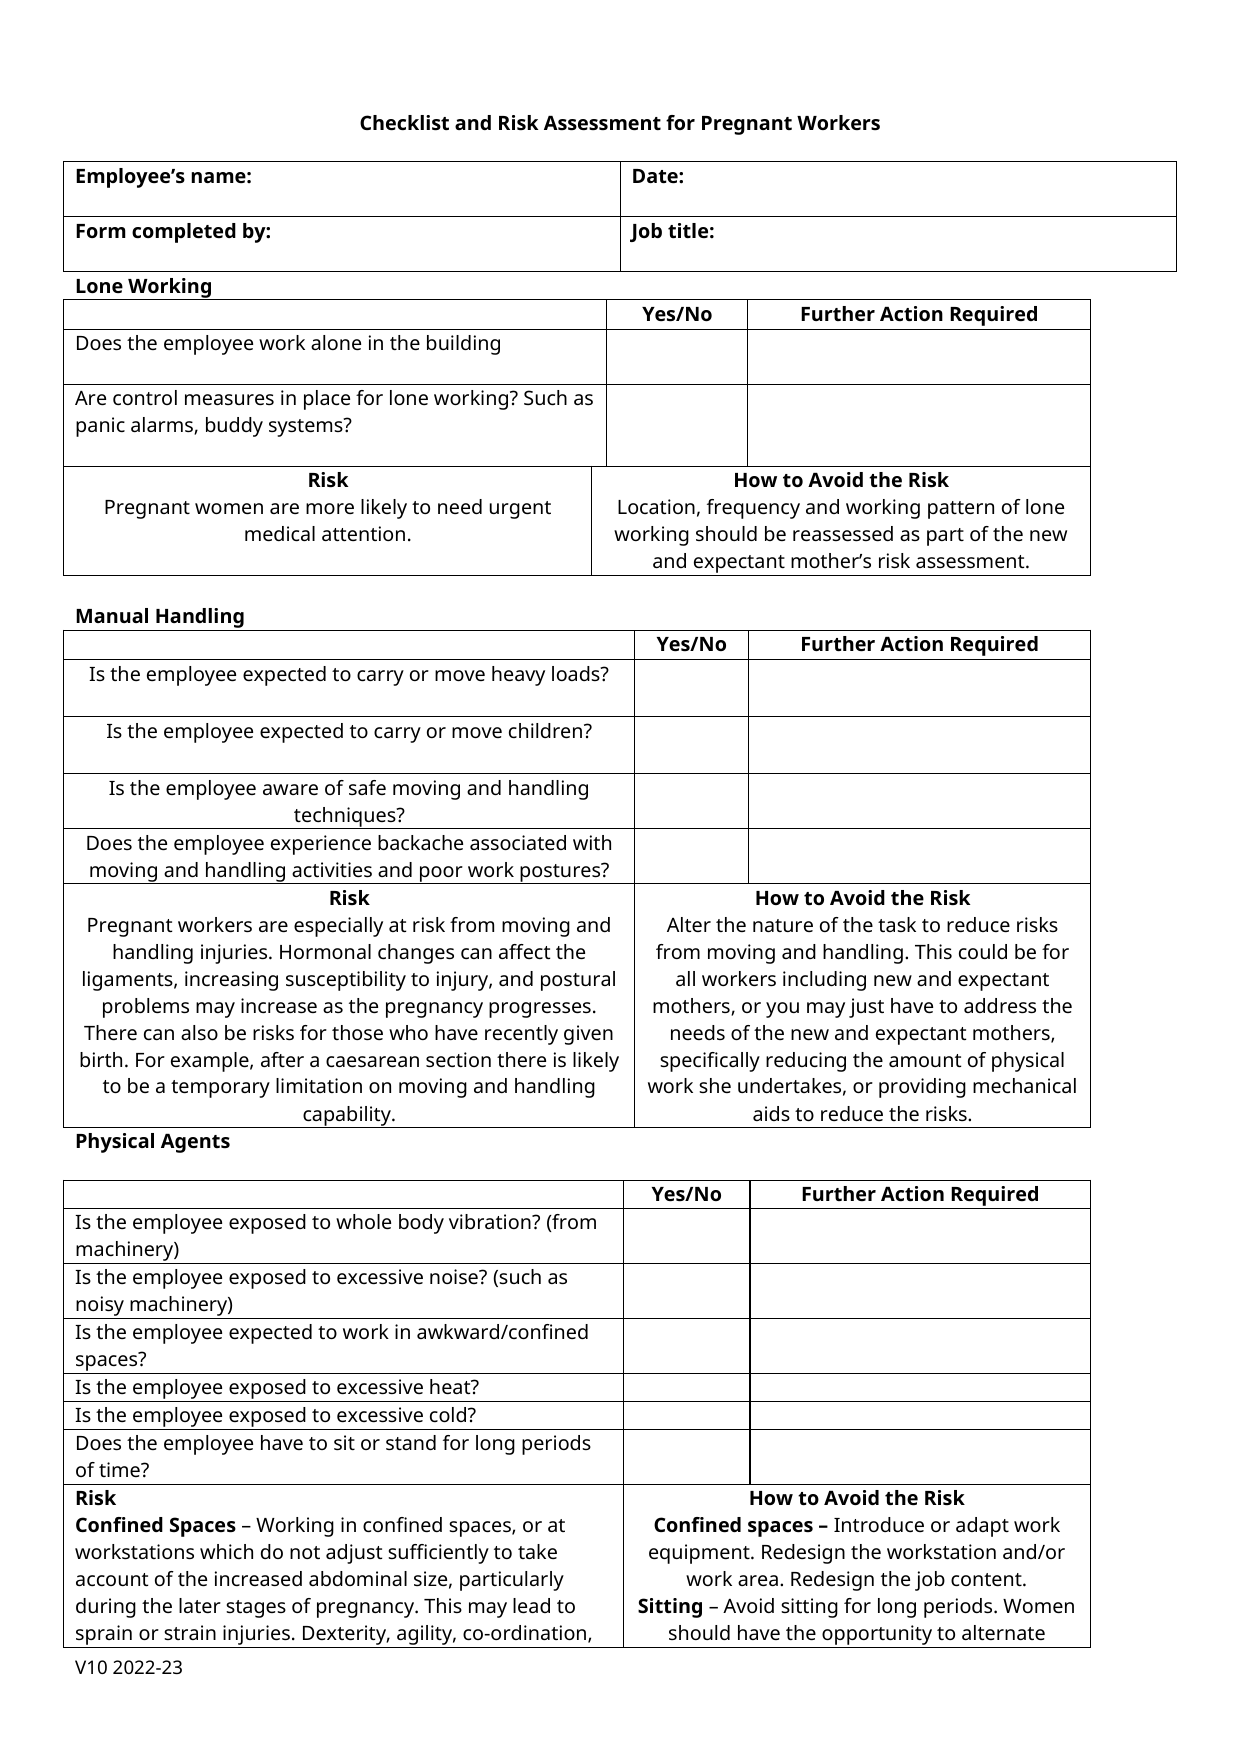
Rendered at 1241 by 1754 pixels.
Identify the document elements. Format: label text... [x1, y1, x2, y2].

table_header [64, 300, 606, 329]
table_cell [624, 1209, 749, 1263]
table_header Date: [621, 162, 1176, 216]
table_cell [749, 774, 1090, 828]
table_cell [749, 660, 1090, 716]
table_header Yes/No [607, 300, 747, 329]
table_cell [751, 1264, 1090, 1318]
table_cell Is the employee exposed to whole body vibration? (from machinery) [64, 1209, 623, 1263]
table_cell [635, 660, 748, 716]
table_cell [607, 330, 747, 384]
table_cell [751, 1209, 1090, 1263]
table_header [64, 631, 634, 659]
table_cell Risk Pregnant women are more likely to need urgent medical attention. [64, 467, 591, 574]
table_cell Does the employee work alone in the building [64, 330, 606, 384]
table_cell [751, 1402, 1090, 1429]
table_header Yes/No [624, 1181, 749, 1208]
table_cell Is the employee expected to carry or move heavy loads? [64, 660, 634, 716]
table_cell [624, 1402, 749, 1429]
table_cell Form completed by: [64, 217, 620, 271]
table_cell Is the employee expected to work in awkward/confined spaces? [64, 1319, 623, 1373]
table_cell Does the employee experience backache associated with moving and handling activities and poor work postures? [64, 829, 634, 883]
table_cell Is the employee aware of safe moving and handling techniques? [64, 774, 634, 828]
text Lone Working [75, 272, 1165, 299]
text Physical Agents [75, 1128, 1165, 1155]
table_cell Job title: [621, 217, 1176, 271]
table_cell [635, 774, 748, 828]
table_header Further Action Required [748, 300, 1090, 329]
table_cell [624, 1374, 749, 1401]
table_cell Are control measures in place for lone working? Such as panic alarms, buddy systems? [64, 385, 606, 466]
table_cell [751, 1430, 1090, 1484]
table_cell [624, 1485, 1090, 1647]
table_cell [607, 385, 747, 466]
table_header Further Action Required [749, 631, 1090, 659]
table_cell Is the employee exposed to excessive cold? [64, 1402, 623, 1429]
table_cell Is the employee exposed to excessive heat? [64, 1374, 623, 1401]
table_cell [635, 829, 748, 883]
table_header Yes/No [635, 631, 748, 659]
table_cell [64, 1485, 623, 1647]
table_cell Risk Pregnant workers are especially at risk from moving and handling injuries. Hormonal changes can affect the ligaments, increasing susceptibility to injury, and postural problems may increase as the pregnancy progresses. There can also be risks for those who have recently given birth. For example, after a caesarean section there is likely to be a temporary limitation on moving and handling capability. [64, 884, 634, 1127]
table_cell How to Avoid the Risk Location, frequency and working pattern of lone working should be reassessed as part of the new and expectant mother’s risk assessment. [592, 467, 1090, 574]
text Checklist and Risk Assessment for Pregnant Workers [75, 109, 1165, 136]
table_header Further Action Required [751, 1181, 1090, 1208]
table_cell [624, 1319, 749, 1373]
table_cell [624, 1430, 749, 1484]
table_cell [635, 717, 748, 773]
table_cell [748, 385, 1090, 466]
table_cell [751, 1374, 1090, 1401]
table_cell Is the employee exposed to excessive noise? (such as noisy machinery) [64, 1264, 623, 1318]
table_cell [751, 1319, 1090, 1373]
table_cell [749, 829, 1090, 883]
table_header [64, 1181, 623, 1208]
table_cell How to Avoid the Risk Alter the nature of the task to reduce risks from moving and handling. This could be for all workers including new and expectant mothers, or you may just have to address the needs of the new and expectant mothers, specifically reducing the amount of physical work she undertakes, or providing mechanical aids to reduce the risks. [635, 884, 1090, 1127]
table_cell [624, 1264, 749, 1318]
table_cell [749, 717, 1090, 773]
table_header Employee’s name: [64, 162, 620, 216]
text Manual Handling [75, 603, 1165, 629]
table_cell Is the employee expected to carry or move children? [64, 717, 634, 773]
table_cell [748, 330, 1090, 384]
table_cell Does the employee have to sit or stand for long periods of time? [64, 1430, 623, 1484]
